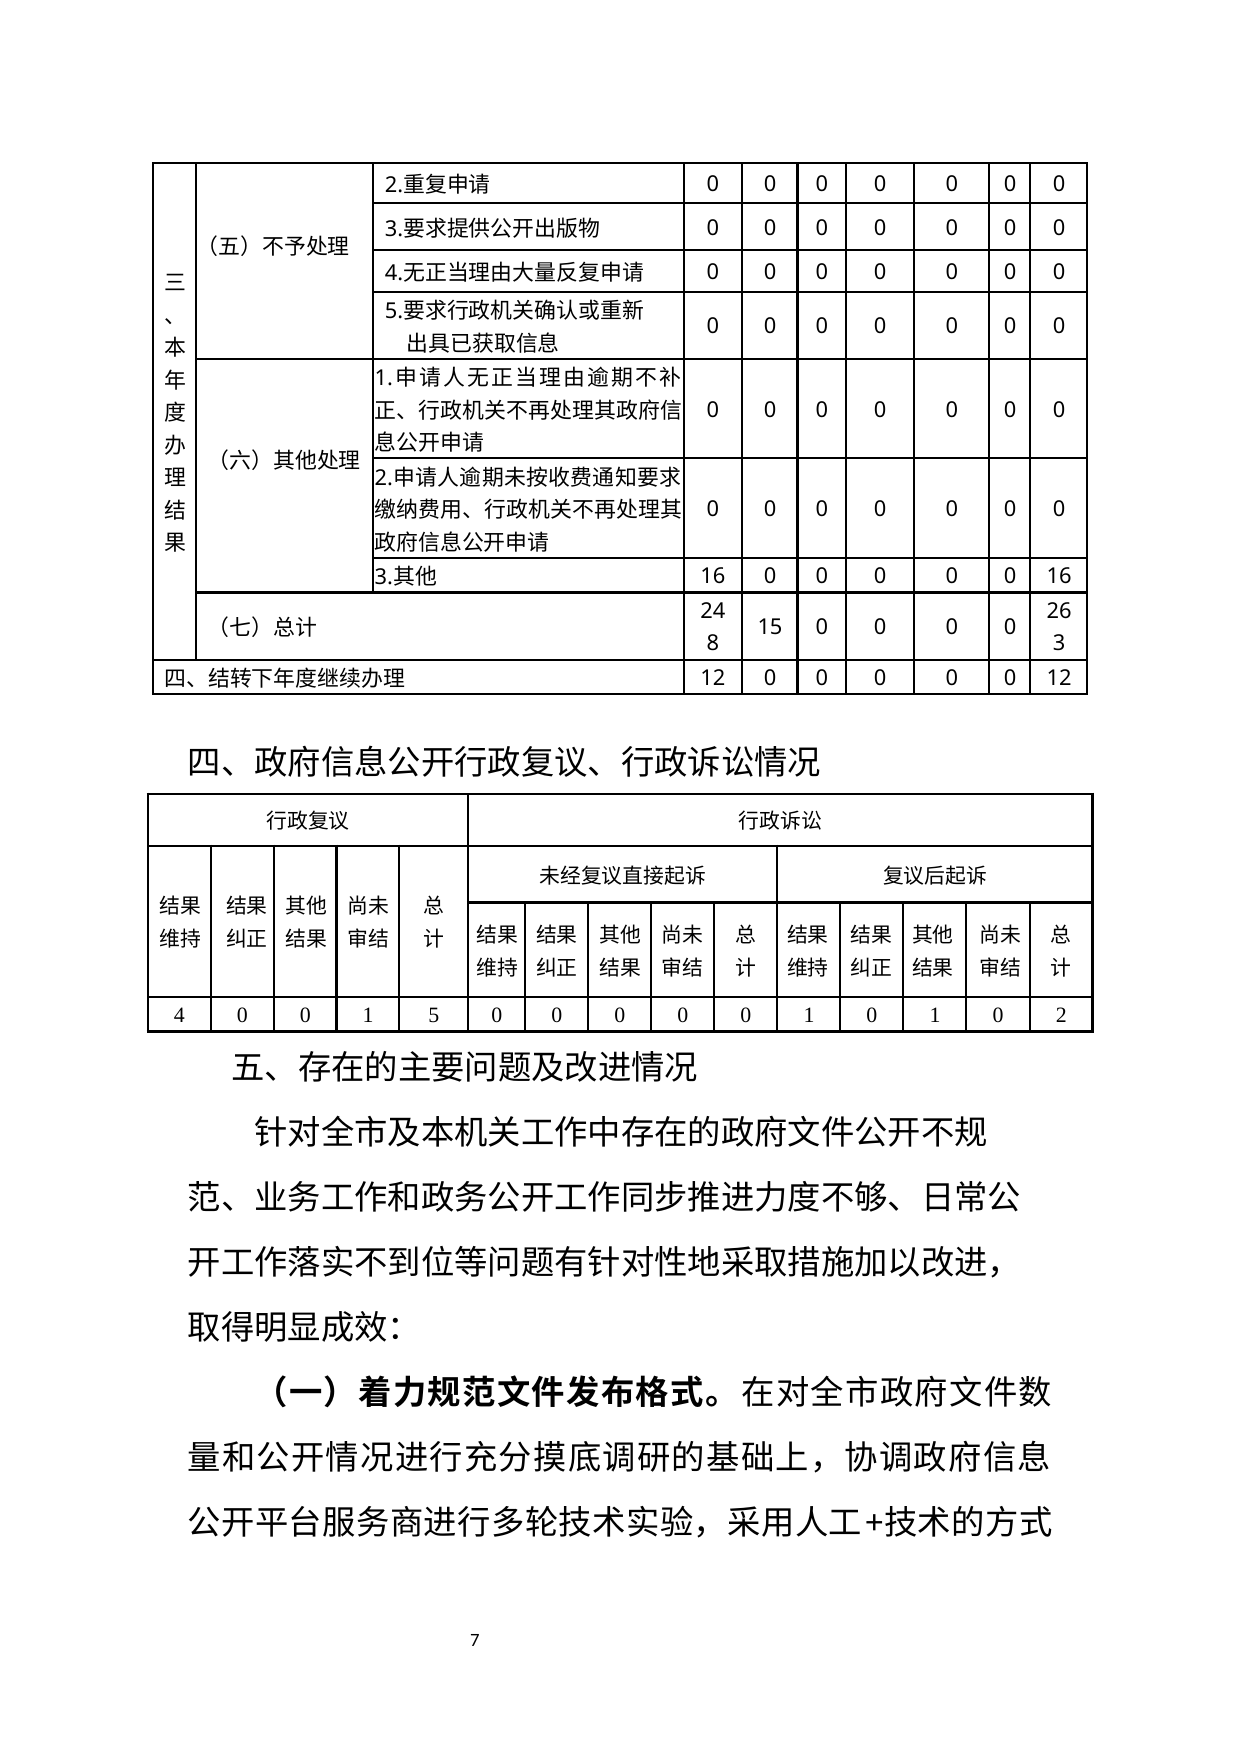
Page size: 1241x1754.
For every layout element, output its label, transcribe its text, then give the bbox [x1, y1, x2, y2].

table_cell 0 [915, 360, 988, 457]
table_cell 0 [799, 559, 845, 591]
table_cell 0 [212, 998, 273, 1030]
table_cell 三、本年度办理结果 [154, 164, 195, 658]
table_cell 尚未 审结 [338, 847, 398, 996]
table_cell 0 [847, 360, 913, 457]
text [187, 1357, 1053, 1552]
text 针对全市及本机关工作中存在的政府文件公开不规范、业务工作和政务公开工作同步推进力度不够、日常公开工作落实不到位等问题有针对性地采取措施加以改进，取得明显成效： [187, 1097, 1053, 1357]
table_cell 尚未审结 [967, 904, 1029, 996]
table_cell 0 [847, 661, 913, 693]
table_cell 0 [841, 998, 902, 1030]
table_cell 0 [799, 164, 845, 202]
table_cell 263 [1031, 594, 1086, 658]
table_cell 1 [338, 998, 398, 1030]
table_cell 复议后起诉 [778, 847, 1091, 901]
table_cell 0 [847, 594, 913, 658]
text 五、存在的主要问题及改进情况 [187, 1033, 1053, 1097]
table_cell 0 [715, 998, 776, 1030]
table_cell 0 [1031, 293, 1086, 358]
table_cell 248 [685, 594, 741, 658]
table_cell 15 [743, 594, 796, 658]
table_cell 1.申请人无正当理由逾期不补正、行政机关不再处理其政府信息公开申请 [374, 360, 683, 457]
table_cell 4 [149, 998, 210, 1030]
table_header 行政诉讼 [469, 795, 1091, 844]
table_cell 0 [685, 164, 741, 202]
table_cell 0 [469, 998, 524, 1030]
table_cell 0 [743, 459, 796, 557]
table_cell 结果 纠正 [841, 904, 902, 996]
table_cell 其他 结果 [904, 904, 965, 996]
table_cell 其他 结果 [589, 904, 650, 996]
table_cell 0 [799, 661, 845, 693]
table_cell 0 [915, 164, 988, 202]
table_cell 16 [685, 559, 741, 591]
table_cell 12 [685, 661, 741, 693]
table_cell 0 [967, 998, 1029, 1030]
table_cell 0 [990, 204, 1029, 249]
table_cell 0 [743, 661, 796, 693]
table_cell 0 [915, 594, 988, 658]
table_cell 0 [685, 251, 741, 291]
table_cell 0 [1031, 459, 1086, 557]
table_cell 0 [990, 459, 1029, 557]
table_cell 0 [799, 204, 845, 249]
table_cell 0 [743, 251, 796, 291]
table_cell 0 [1031, 251, 1086, 291]
table_header 行政复议 [149, 795, 467, 844]
table_cell 2.申请人逾期未按收费通知要求缴纳费用、行政机关不再处理其政府信息公开申请 [374, 459, 683, 557]
table_cell 0 [526, 998, 587, 1030]
table_cell （六）其他处理 [197, 360, 372, 591]
table_cell 0 [915, 661, 988, 693]
table_cell 0 [799, 459, 845, 557]
table_cell 0 [847, 164, 913, 202]
table_cell 0 [799, 594, 845, 658]
table_cell 0 [799, 360, 845, 457]
table_cell 0 [990, 251, 1029, 291]
table_cell 0 [685, 360, 741, 457]
table_cell 0 [589, 998, 650, 1030]
table_cell 0 [652, 998, 713, 1030]
table_cell 尚未 审结 [652, 904, 713, 996]
table_cell 0 [275, 998, 335, 1030]
table_cell 0 [847, 251, 913, 291]
table_cell 0 [685, 204, 741, 249]
table_cell 0 [685, 459, 741, 557]
table_cell 0 [847, 293, 913, 358]
table_cell 0 [990, 293, 1029, 358]
table_cell 0 [915, 204, 988, 249]
table_cell 16 [1031, 559, 1086, 591]
table_cell 0 [915, 459, 988, 557]
table_cell 0 [990, 559, 1029, 591]
table_cell 结果纠正 [212, 847, 273, 996]
table_cell 2 [1031, 998, 1091, 1030]
table_cell 3.其他 [374, 559, 683, 591]
table_cell 4.无正当理由大量反复申请 [374, 251, 683, 291]
table_cell 0 [799, 251, 845, 291]
table_cell 0 [847, 459, 913, 557]
table_cell 0 [1031, 360, 1086, 457]
table_cell 0 [990, 661, 1029, 693]
table_cell 0 [743, 360, 796, 457]
table_cell 总 计 [400, 847, 467, 996]
table_cell 5 [400, 998, 467, 1030]
table_cell 0 [847, 559, 913, 591]
table_cell 结果纠正 [526, 904, 587, 996]
table_cell 1 [904, 998, 965, 1030]
table_cell 0 [799, 293, 845, 358]
table_cell 0 [743, 293, 796, 358]
table_cell 结果维持 [469, 904, 524, 996]
table_cell 结果 维持 [149, 847, 210, 996]
table_cell 总计 [1031, 904, 1091, 996]
table_cell 0 [1031, 204, 1086, 249]
table_cell 其他结果 [275, 847, 335, 996]
table_cell 四、结转下年度继续办理 [154, 661, 683, 693]
table_cell 未经复议直接起诉 [469, 847, 776, 901]
table_cell 2.重复申请 [374, 164, 683, 202]
table_cell 结果维持 [778, 904, 839, 996]
table_cell 0 [847, 204, 913, 249]
table_cell 0 [990, 360, 1029, 457]
table_cell 0 [990, 594, 1029, 658]
table_cell 0 [915, 251, 988, 291]
table_cell （七）总计 [197, 594, 683, 658]
table_cell 5.要求行政机关确认或重新 出具已获取信息 [374, 293, 683, 358]
table_cell 3.要求提供公开出版物 [374, 204, 683, 249]
table_cell 0 [915, 559, 988, 591]
table_cell （五）不予处理 [197, 164, 372, 358]
table_cell 0 [915, 293, 988, 358]
table_cell 12 [1031, 661, 1086, 693]
text 四、政府信息公开行政复议、行政诉讼情况 [187, 728, 1053, 793]
table_cell 0 [685, 293, 741, 358]
table_cell 0 [743, 164, 796, 202]
table_cell 0 [743, 204, 796, 249]
table_cell 1 [778, 998, 839, 1030]
table_cell 0 [990, 164, 1029, 202]
table_cell 0 [743, 559, 796, 591]
table_cell 总计 [715, 904, 776, 996]
table_cell 0 [1031, 164, 1086, 202]
